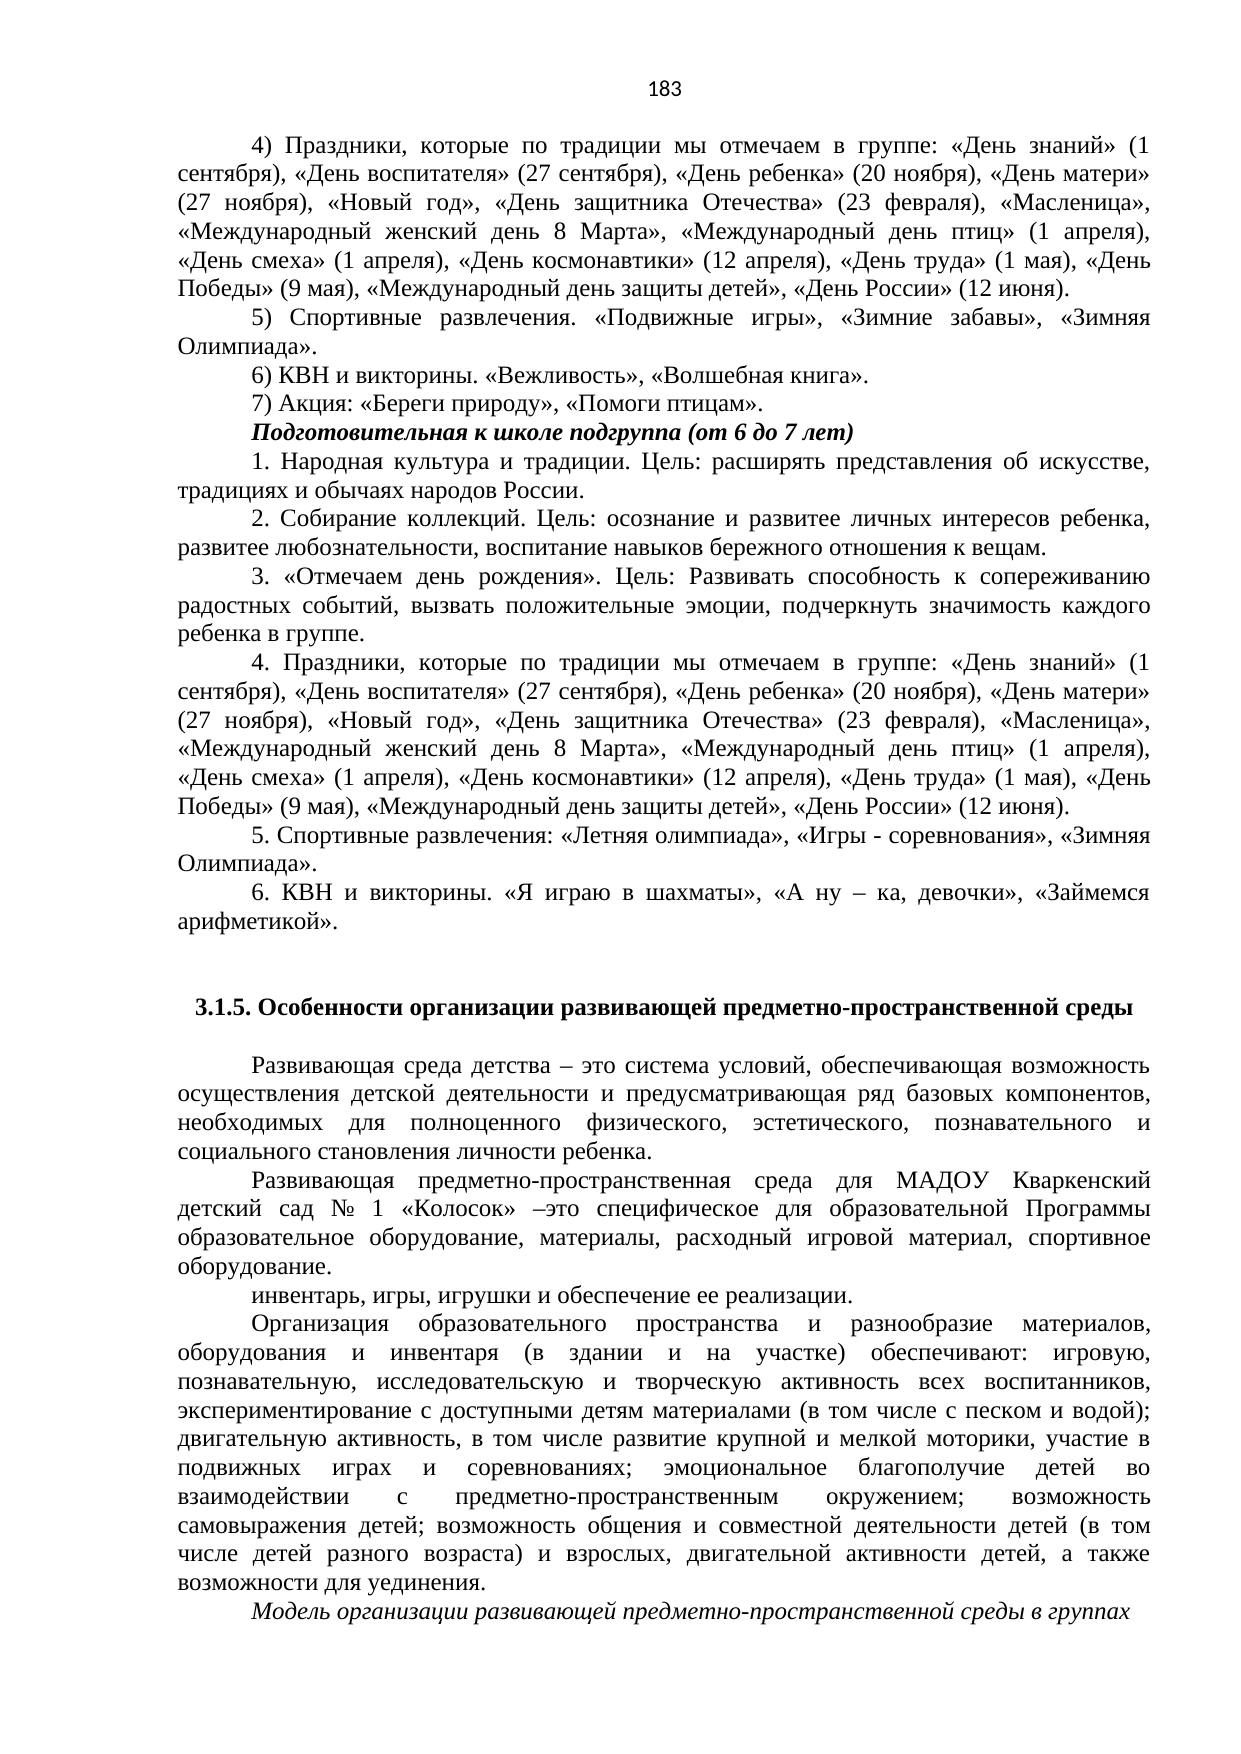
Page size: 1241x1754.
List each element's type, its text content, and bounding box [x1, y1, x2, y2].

text 3.1.5. Особенности организации развивающей предметно-пространственной среды [177, 992, 1152, 1021]
text 7) Акция: «Береги природу», «Помоги птицам». [177, 388, 1152, 417]
text 4. Праздники, которые по традиции мы отмечаем в группе: «День знаний» (1 сентября), «День воспитателя» (27 сентября), «День ребенка» (20 ноября), «День матери» (27 ноября), «Новый год», «День защитника Отечества» (23 февраля), «Масленица», «Международный женский день 8 Марта», «Международный день птиц» (1 апреля), «День смеха» (1 апреля), «День космонавтики» (12 апреля), «День труда» (1 мая), «День Победы» (9 мая), «Международный день защиты детей», «День России» (12 июня). [177, 647, 1152, 820]
text Организация образовательного пространства и разнообразие материалов, оборудования и инвентаря (в здании и на участке) обеспечивают: игровую, познавательную, исследовательскую и творческую активность всех воспитанников, экспериментирование с доступными детям материалами (в том числе с песком и водой); двигательную активность, в том числе развитие крупной и мелкой моторики, участие в подвижных играх и соревнованиях; эмоциональное благополучие детей во взаимодействии с предметно-пространственным окружением; возможность самовыражения детей; возможность общения и совместной деятельности детей (в том числе детей разного возраста) и взрослых, двигательной активности детей, а также возможности для уединения. [177, 1308, 1152, 1596]
text 4) Праздники, которые по традиции мы отмечаем в группе: «День знаний» (1 сентября), «День воспитателя» (27 сентября), «День ребенка» (20 ноября), «День матери» (27 ноября), «Новый год», «День защитника Отечества» (23 февраля), «Масленица», «Международный женский день 8 Марта», «Международный день птиц» (1 апреля), «День смеха» (1 апреля), «День космонавтики» (12 апреля), «День труда» (1 мая), «День Победы» (9 мая), «Международный день защиты детей», «День России» (12 июня). [177, 130, 1152, 302]
text 1. Народная культура и традиции. Цель: расширять представления об искусстве, традициях и обычаях народов России. [177, 446, 1152, 503]
text 6) КВН и викторины. «Вежливость», «Волшебная книга». [177, 360, 1152, 388]
text 5. Спортивные развлечения: «Летняя олимпиада», «Игры - соревнования», «Зимняя Олимпиада». [177, 820, 1152, 877]
text 6. КВН и викторины. «Я играю в шахматы», «А ну – ка, девочки», «Займемся арифметикой». [177, 877, 1152, 935]
text 5) Спортивные развлечения. «Подвижные игры», «Зимние забавы», «Зимняя Олимпиада». [177, 302, 1152, 360]
text 3. «Отмечаем день рождения». Цель: Развивать способность к сопереживанию радостных событий, вызвать положительные эмоции, подчеркнуть значимость каждого ребенка в группе. [177, 561, 1152, 647]
text 2. Собирание коллекций. Цель: осознание и развитее личных интересов ребенка, развитее любознательности, воспитание навыков бережного отношения к вещам. [177, 503, 1152, 561]
text Модель организации развивающей предметно-пространственной среды в группах [177, 1596, 1152, 1625]
text инвентарь, игры, игрушки и обеспечение ее реализации. [177, 1280, 1152, 1308]
text Развивающая среда детства – это система условий, обеспечивающая возможность осуществления детской деятельности и предусматривающая ряд базовых компонентов, необходимых для полноценного физического, эстетического, познавательного и социального становления личности ребенка. [177, 1050, 1152, 1165]
text Подготовительная к школе подгруппа (от 6 до 7 лет) [177, 417, 1152, 446]
text Развивающая предметно-пространственная среда для МАДОУ Кваркенский детский сад № 1 «Колосок» –это специфическое для образовательной Программы образовательное оборудование, материалы, расходный игровой материал, спортивное оборудование. [177, 1165, 1152, 1280]
